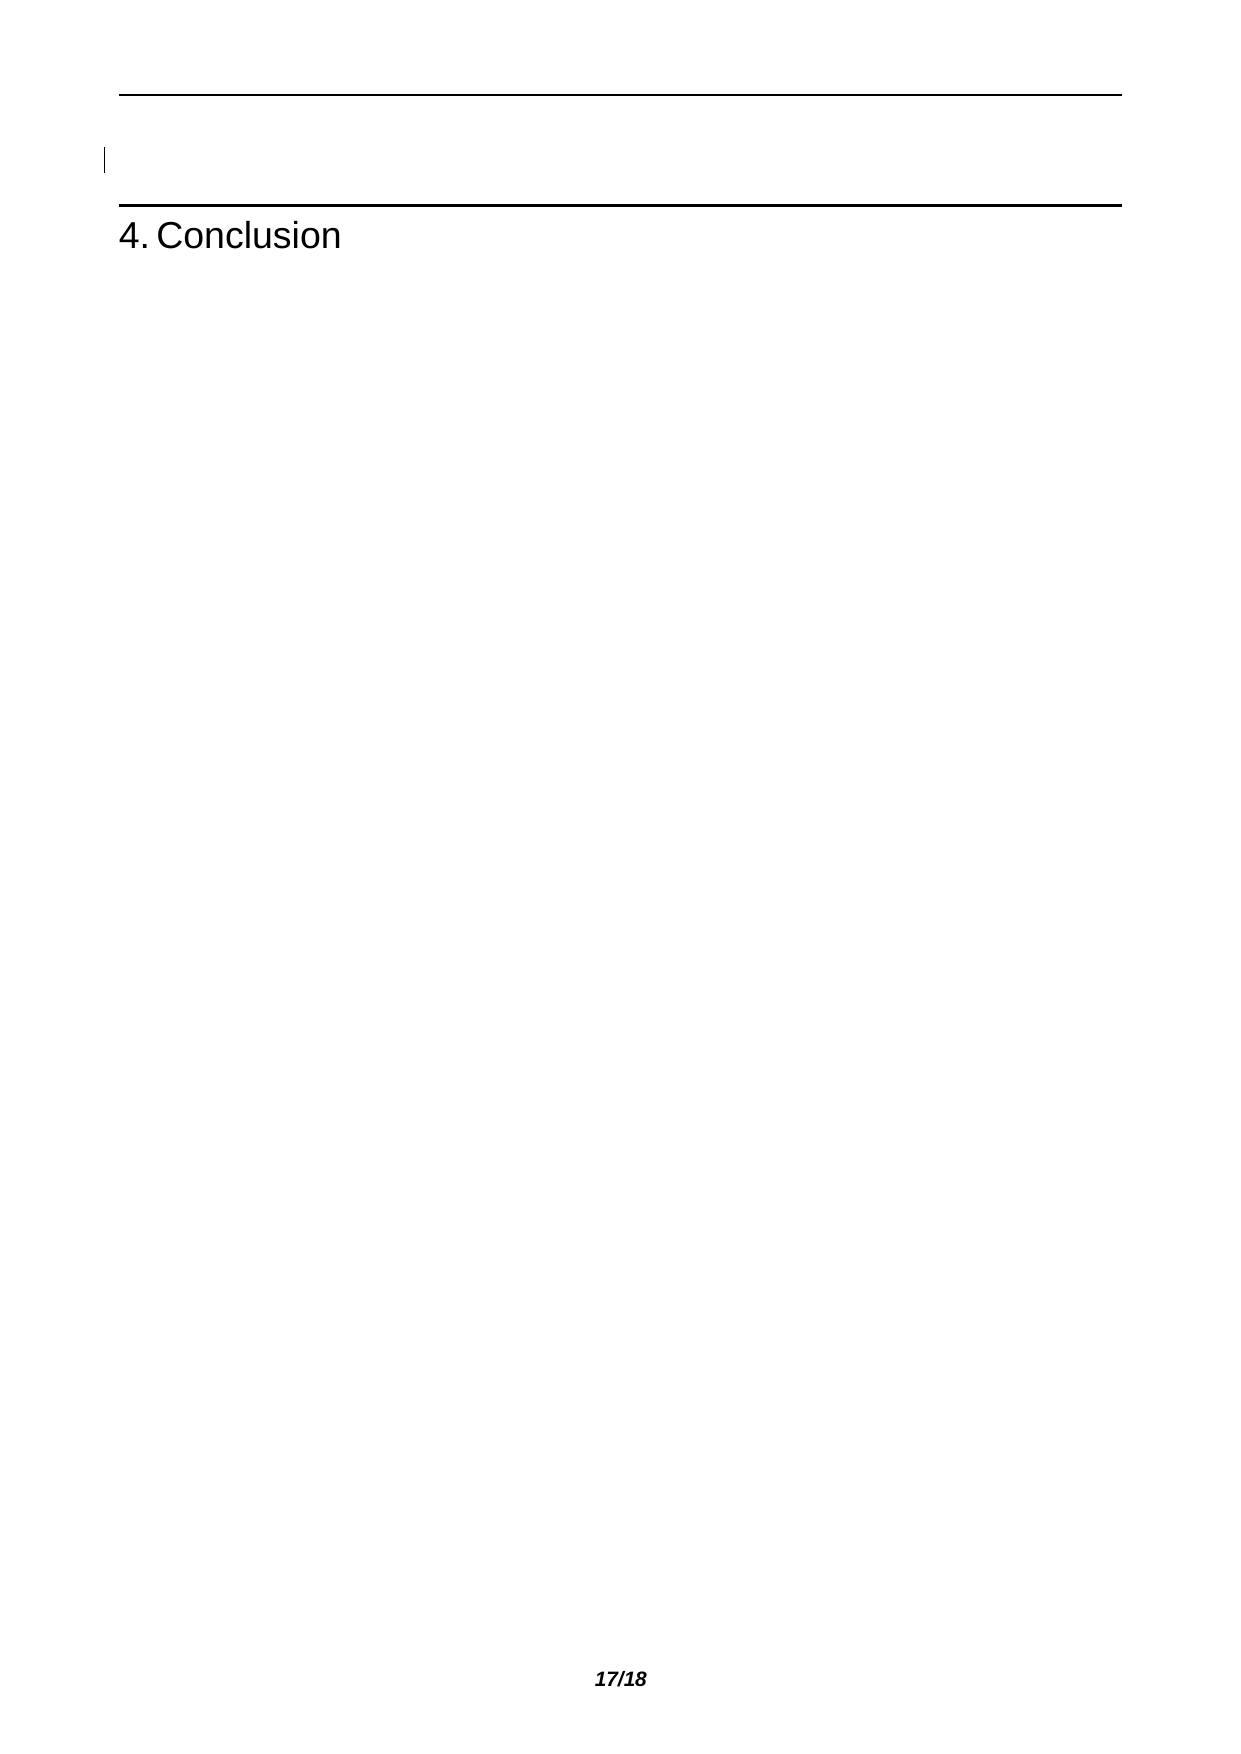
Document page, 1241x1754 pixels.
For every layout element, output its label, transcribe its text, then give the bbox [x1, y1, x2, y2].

subtitle Conclusion [118, 205, 1122, 256]
